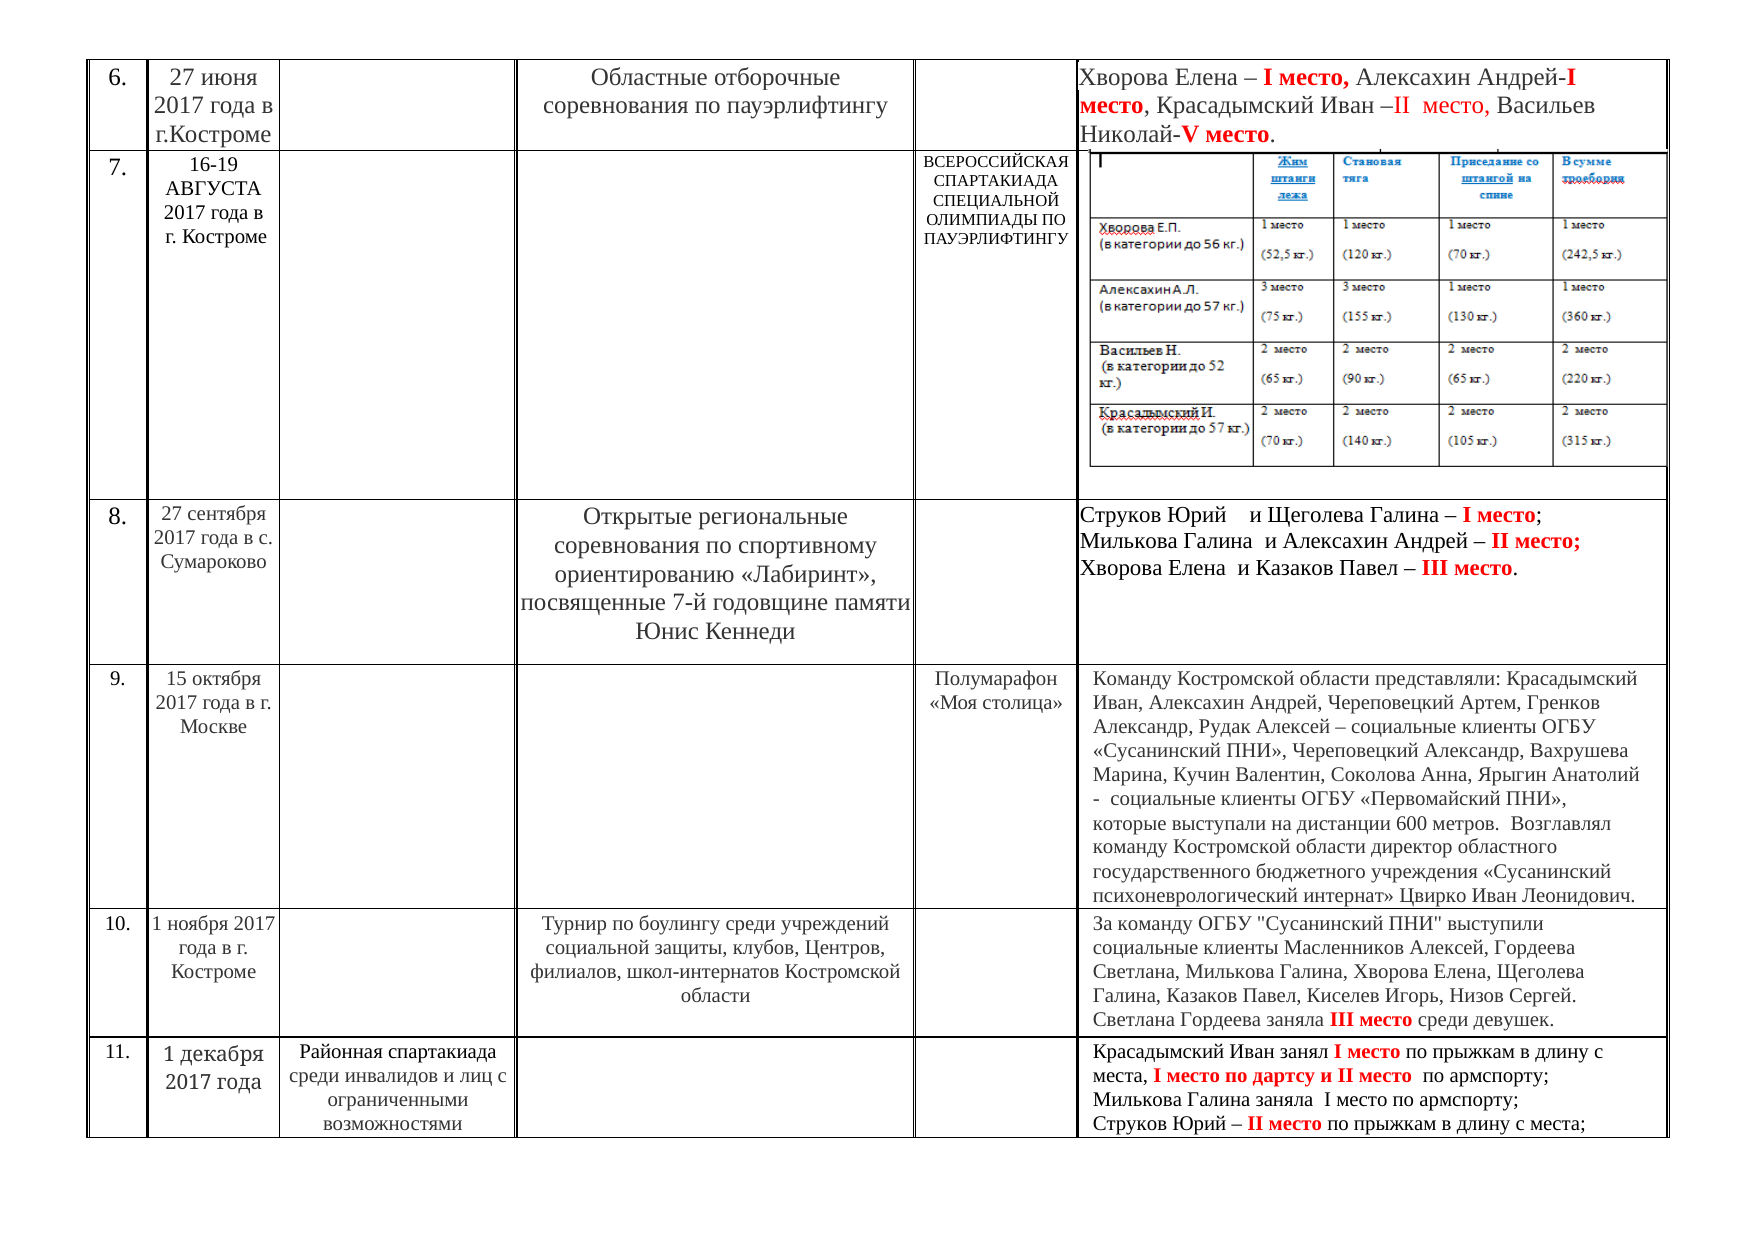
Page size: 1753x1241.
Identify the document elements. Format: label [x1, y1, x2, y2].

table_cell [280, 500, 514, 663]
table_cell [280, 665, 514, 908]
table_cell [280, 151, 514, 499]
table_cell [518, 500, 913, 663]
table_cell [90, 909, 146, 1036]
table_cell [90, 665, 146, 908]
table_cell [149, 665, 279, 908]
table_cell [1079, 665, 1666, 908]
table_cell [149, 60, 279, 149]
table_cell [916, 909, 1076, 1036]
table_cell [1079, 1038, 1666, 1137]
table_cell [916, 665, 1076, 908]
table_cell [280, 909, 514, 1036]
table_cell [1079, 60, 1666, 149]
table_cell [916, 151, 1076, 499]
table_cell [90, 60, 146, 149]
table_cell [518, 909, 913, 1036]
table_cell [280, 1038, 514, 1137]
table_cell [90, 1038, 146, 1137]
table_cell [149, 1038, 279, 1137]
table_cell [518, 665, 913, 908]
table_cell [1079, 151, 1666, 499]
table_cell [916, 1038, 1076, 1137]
picture [1087, 149, 1668, 467]
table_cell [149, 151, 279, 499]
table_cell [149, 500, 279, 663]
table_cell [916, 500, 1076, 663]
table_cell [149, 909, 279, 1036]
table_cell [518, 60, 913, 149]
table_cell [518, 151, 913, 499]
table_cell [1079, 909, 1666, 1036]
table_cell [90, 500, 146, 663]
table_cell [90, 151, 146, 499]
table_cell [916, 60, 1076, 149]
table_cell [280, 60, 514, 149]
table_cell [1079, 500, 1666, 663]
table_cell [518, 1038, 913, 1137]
